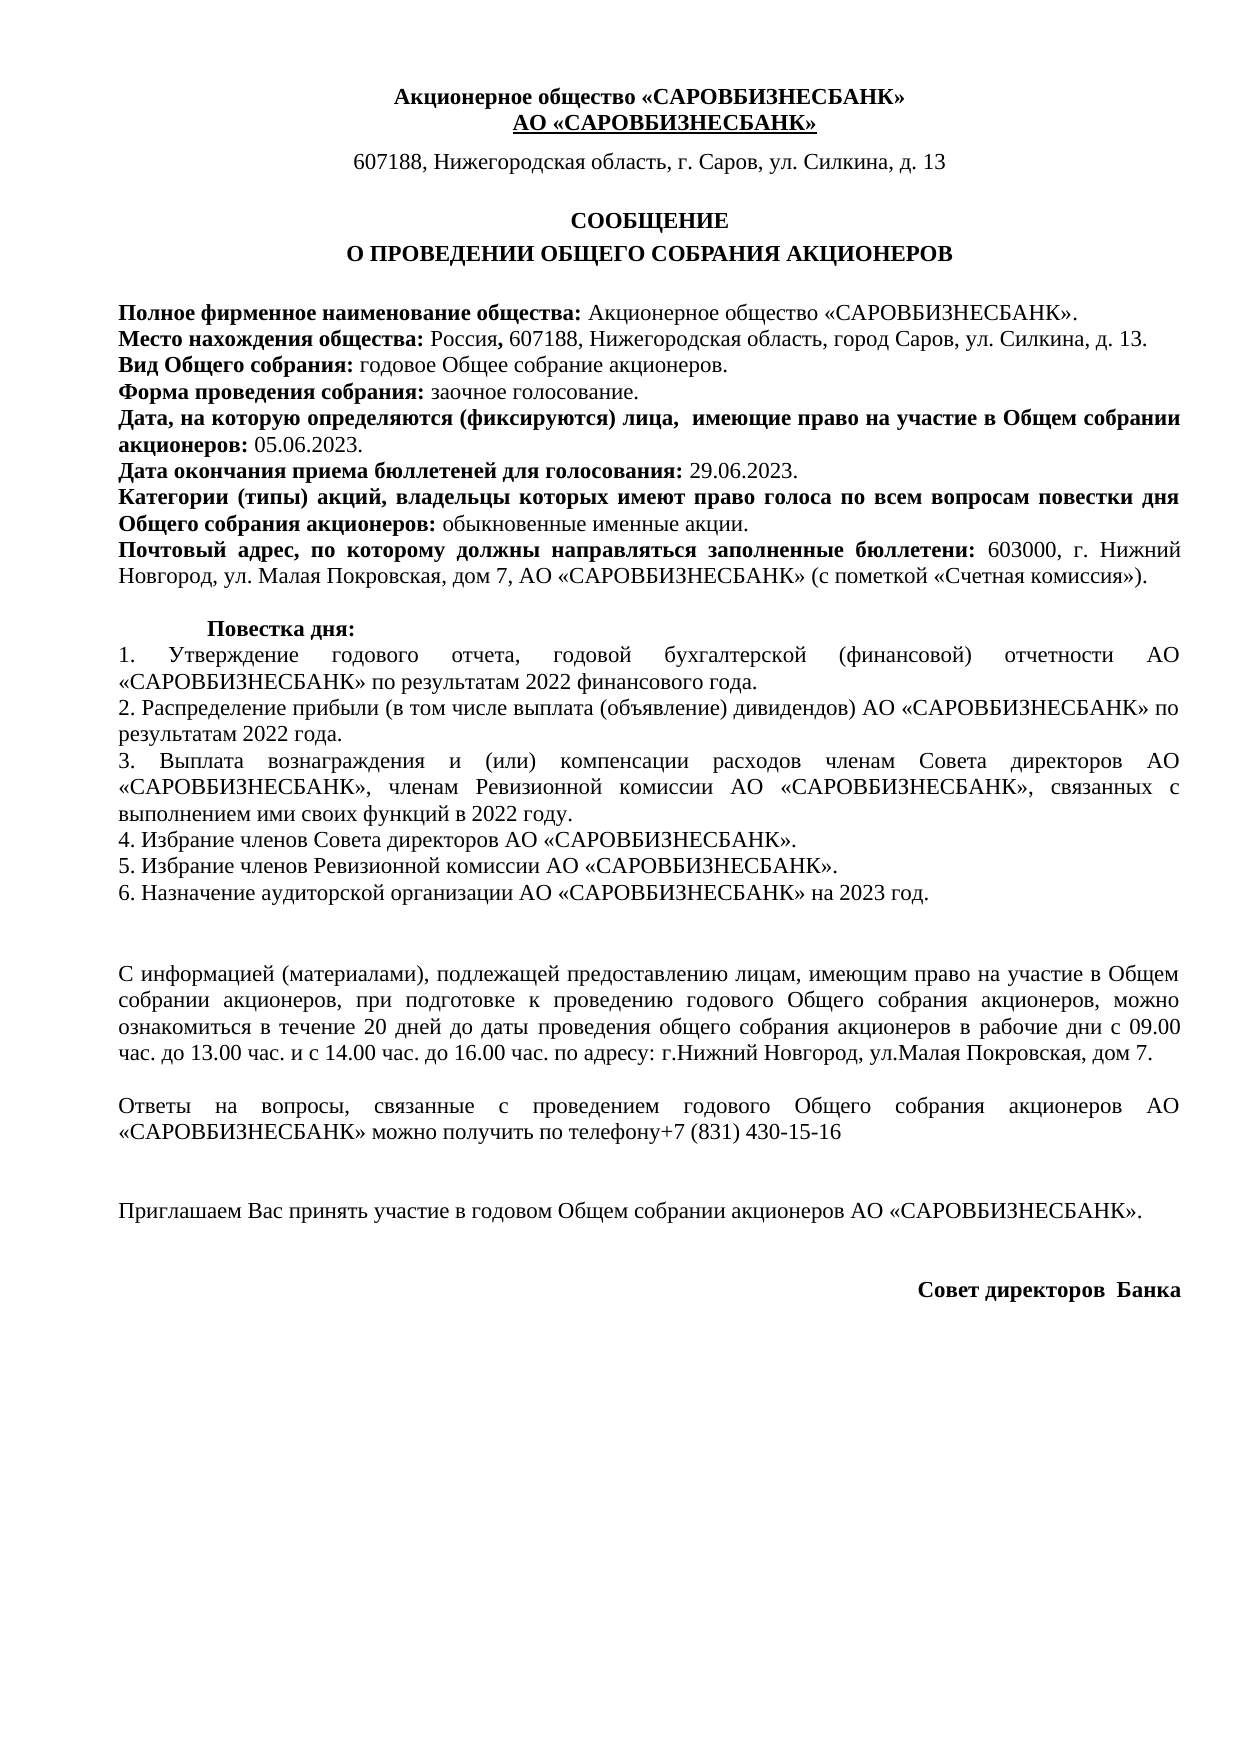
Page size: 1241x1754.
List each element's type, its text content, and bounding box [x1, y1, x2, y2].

text 6. Назначение аудиторской организации АО «САРОВБИЗНЕСБАНК» на 2023 год. [118, 879, 1181, 905]
text Ответы на вопросы, связанные с проведением годового Общего собрания акционеров АО «САРОВБИЗНЕСБАНК» можно получить по телефону+7 (831) 430-15-16 [118, 1092, 1181, 1144]
text 3. Выплата вознаграждения и (или) компенсации расходов членам Совета директоров АО «САРОВБИЗНЕСБАНК», членам Ревизионной комиссии АО «САРОВБИЗНЕСБАНК», связанных с выполнением ими своих функций в 2022 году. [118, 747, 1181, 826]
text Акционерное общество «САРОВБИЗНЕСБАНК» [118, 83, 1181, 109]
text 5. Избрание членов Ревизионной комиссии АО «САРОВБИЗНЕСБАНК». [118, 852, 1181, 879]
text Форма проведения собрания: заочное голосование. [118, 378, 1181, 404]
text Повестка дня: [118, 615, 1181, 641]
text Почтовый адрес, по которому должны направляться заполненные бюллетени: 603000, г. Нижний Новгород, ул. Малая Покровская, дом 7, АО «САРОВБИЗНЕСБАНК» (с пометкой «Счетная комиссия»). [118, 536, 1181, 589]
text Приглашаем Вас принять участие в годовом Общем собрании акционеров АО «САРОВБИЗНЕСБАНК». [118, 1197, 1181, 1224]
text АО «САРОВБИЗНЕСБАНК» [148, 109, 1181, 136]
subtitle О ПРОВЕДЕНИИ ОБЩЕГО СОБРАНИЯ АКЦИОНЕРОВ [118, 240, 1181, 266]
text Место нахождения общества: Россия, 607188, Нижегородская область, город Саров, ул. Силкина, д. 13. [118, 325, 1181, 352]
text 607188, Нижегородская область, г. Саров, ул. Силкина, д. 13 [118, 148, 1181, 175]
text 4. Избрание членов Совета директоров АО «САРОВБИЗНЕСБАНК». [118, 826, 1181, 852]
text С информацией (материалами), подлежащей предоставлению лицам, имеющим право на участие в Общем собрании акционеров, при подготовке к проведению годового Общего собрания акционеров, можно ознакомиться в течение 20 дней до даты проведения общего собрания акционеров в рабочие дни с 09.00 час. до 13.00 час. и с 14.00 час. до 16.00 час. по адресу: г.Нижний Новгород, ул.Малая Покровская, дом 7. [118, 960, 1181, 1066]
text Вид Общего собрания: годовое Общее собрание акционеров. [118, 352, 1181, 378]
text 2. Распределение прибыли (в том числе выплата (объявление) дивидендов) АО «САРОВБИЗНЕСБАНК» по результатам 2022 года. [118, 694, 1181, 747]
subtitle СООБЩЕНИЕ [118, 207, 1181, 234]
text Дата, на которую определяются (фиксируются) лица, имеющие право на участие в Общем собрании акционеров: 05.06.2023. [118, 404, 1181, 457]
text Дата окончания приема бюллетеней для голосования: 29.06.2023. [118, 457, 1181, 483]
text Категории (типы) акций, владельцы которых имеют право голоса по всем вопросам повестки дня Общего собрания акционеров: обыкновенные именные акции. [118, 483, 1181, 536]
text Совет директоров Банка [793, 1276, 1181, 1303]
text 1. Утверждение годового отчета, годовой бухгалтерской (финансовой) отчетности АО «САРОВБИЗНЕСБАНК» по результатам 2022 финансового года. [118, 641, 1181, 694]
text Полное фирменное наименование общества: Акционерное общество «САРОВБИЗНЕСБАНК». [118, 299, 1181, 325]
